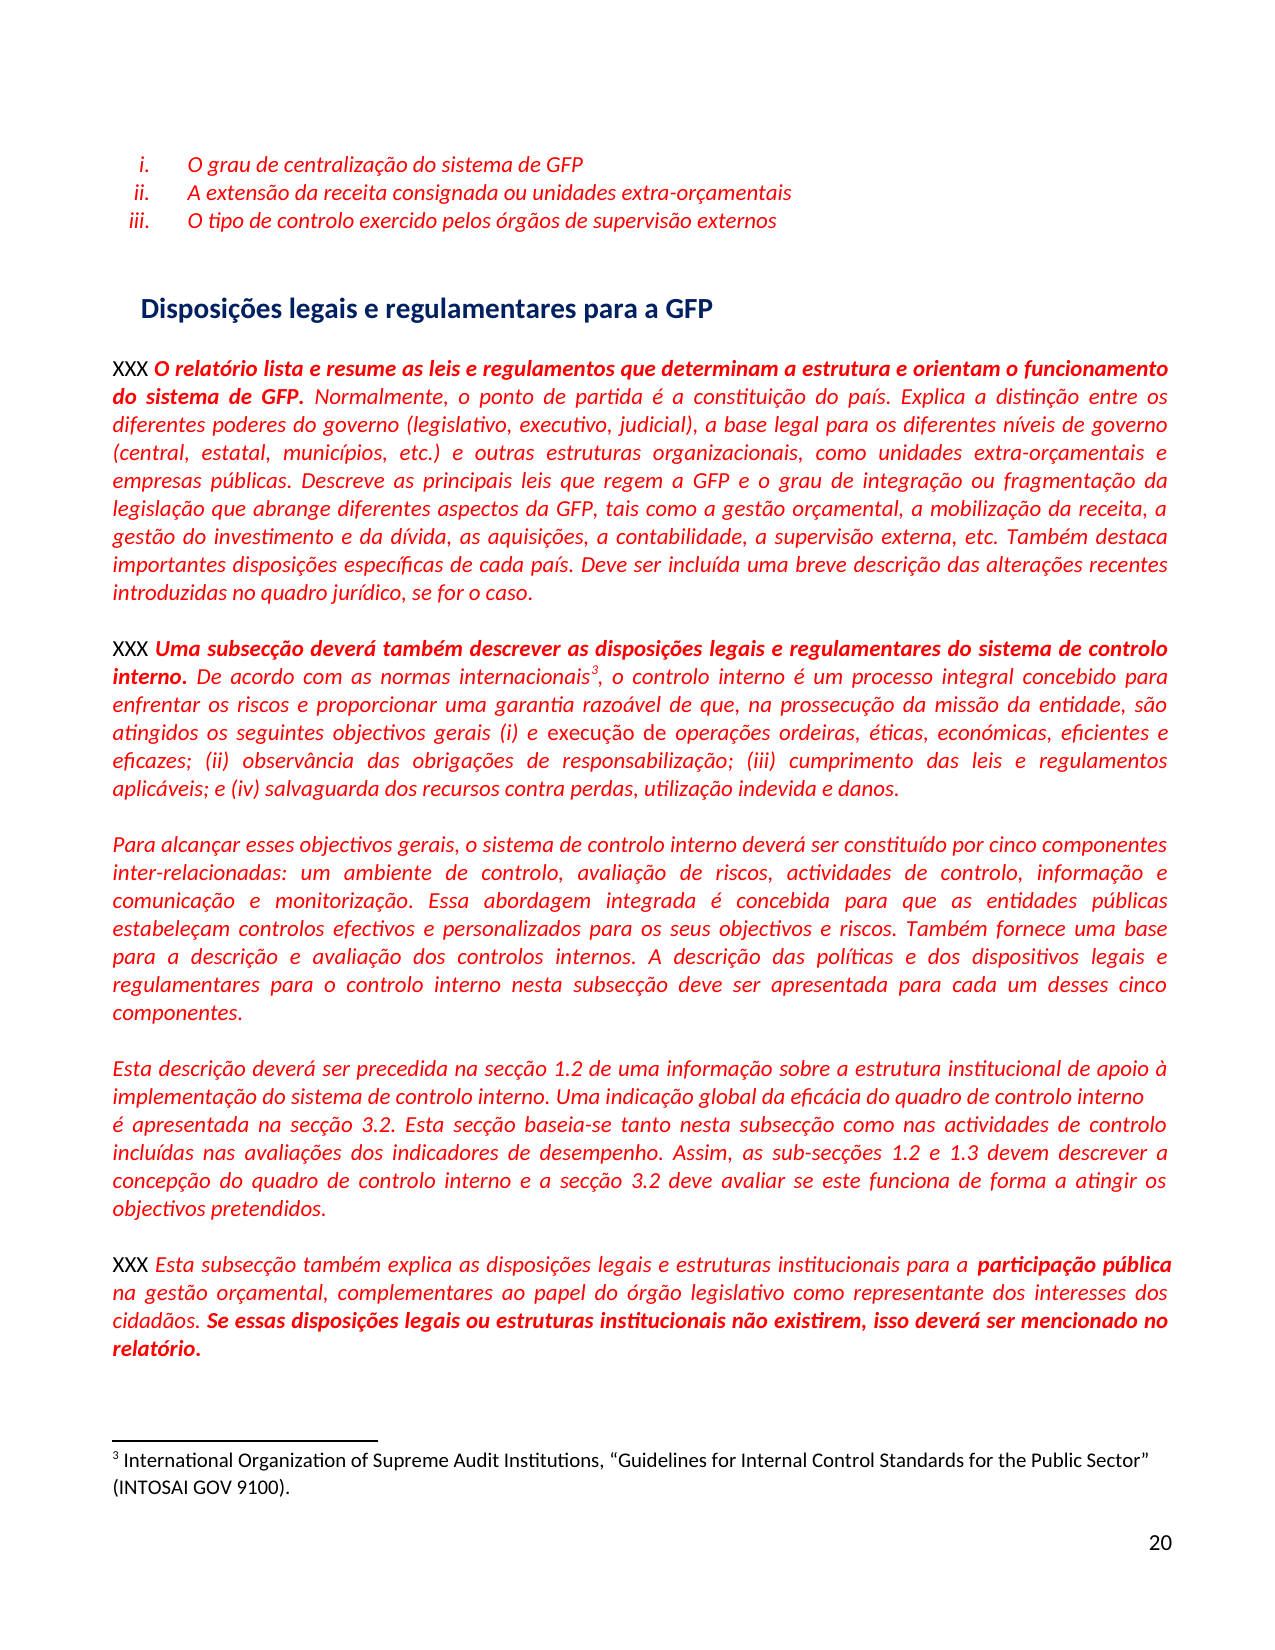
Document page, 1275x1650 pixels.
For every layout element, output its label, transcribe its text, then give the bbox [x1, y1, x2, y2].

text XXX Uma subsecção deverá também descrever as disposições legais e regulamentares do sistema de controlo interno. De acordo com as normas internacionais, o controlo interno é um processo integral concebido para enfrentar os riscos e proporcionar uma garantia razoável de que, na prossecução da missão da entidade, são atingidos os seguintes objectivos gerais (i) e execução de operações ordeiras, éticas, económicas, eficientes e eficazes; (ii) observância das obrigações de responsabilização; (iii) cumprimento das leis e regulamentos aplicáveis; e (iv) salvaguarda dos recursos contra perdas, utilização indevida e danos. [112, 634, 1172, 802]
list Disposições legais e regulamentares para a GFP [141, 290, 1172, 326]
text Esta descrição deverá ser precedida na secção 1.2 de uma informação sobre a estrutura institucional de apoio à implementação do sistema de controlo interno. Uma indicação global da eficácia do quadro de controlo interno [112, 1054, 1172, 1110]
text XXX Esta subsecção também explica as disposições legais e estruturas institucionais para a participação pública na gestão orçamental, complementares ao papel do órgão legislativo como representante dos interesses dos cidadãos. Se essas disposições legais ou estruturas institucionais não existirem, isso deverá ser mencionado no relatório. [112, 1250, 1172, 1362]
text Para alcançar esses objectivos gerais, o sistema de controlo interno deverá ser constituído por cinco componentes inter-relacionadas: um ambiente de controlo, avaliação de riscos, actividades de controlo, informação e comunicação e monitorização. Essa abordagem integrada é concebida para que as entidades públicas estabeleçam controlos efectivos e personalizados para os seus objectivos e riscos. Também fornece uma base para a descrição e avaliação dos controlos internos. A descrição das políticas e dos dispositivos legais e regulamentares para o controlo interno nesta subsecção deve ser apresentada para cada um desses cinco componentes. [112, 830, 1172, 1026]
text é apresentada na secção 3.2. Esta secção baseia-se tanto nesta subsecção como nas actividades de controlo incluídas nas avaliações dos indicadores de desempenho. Assim, as sub-secções 1.2 e 1.3 devem descrever a concepção do quadro de controlo interno e a secção 3.2 deve avaliar se este funciona de forma a atingir os objectivos pretendidos. [112, 1110, 1172, 1222]
text XXX O relatório lista e resume as leis e regulamentos que determinam a estrutura e orientam o funcionamento do sistema de GFP. Normalmente, o ponto de partida é a constituição do país. Explica a distinção entre os diferentes poderes do governo (legislativo, executivo, judicial), a base legal para os diferentes níveis de governo (central, estatal, municípios, etc.) e outras estruturas organizacionais, como unidades extra-orçamentais e empresas públicas. Descreve as principais leis que regem a GFP e o grau de integração ou fragmentação da legislação que abrange diferentes aspectos da GFP, tais como a gestão orçamental, a mobilização da receita, a gestão do investimento e da dívida, as aquisições, a contabilidade, a supervisão externa, etc. Também destaca importantes disposições específicas de cada país. Deve ser incluída uma breve descrição das alterações recentes introduzidas no quadro jurídico, se for o caso. [112, 354, 1172, 606]
list O grau de centralização do sistema de GFP [150, 150, 1172, 178]
list O tipo de controlo exercido pelos órgãos de supervisão externos [150, 206, 1172, 234]
list A extensão da receita consignada ou unidades extra-orçamentais [150, 178, 1172, 206]
